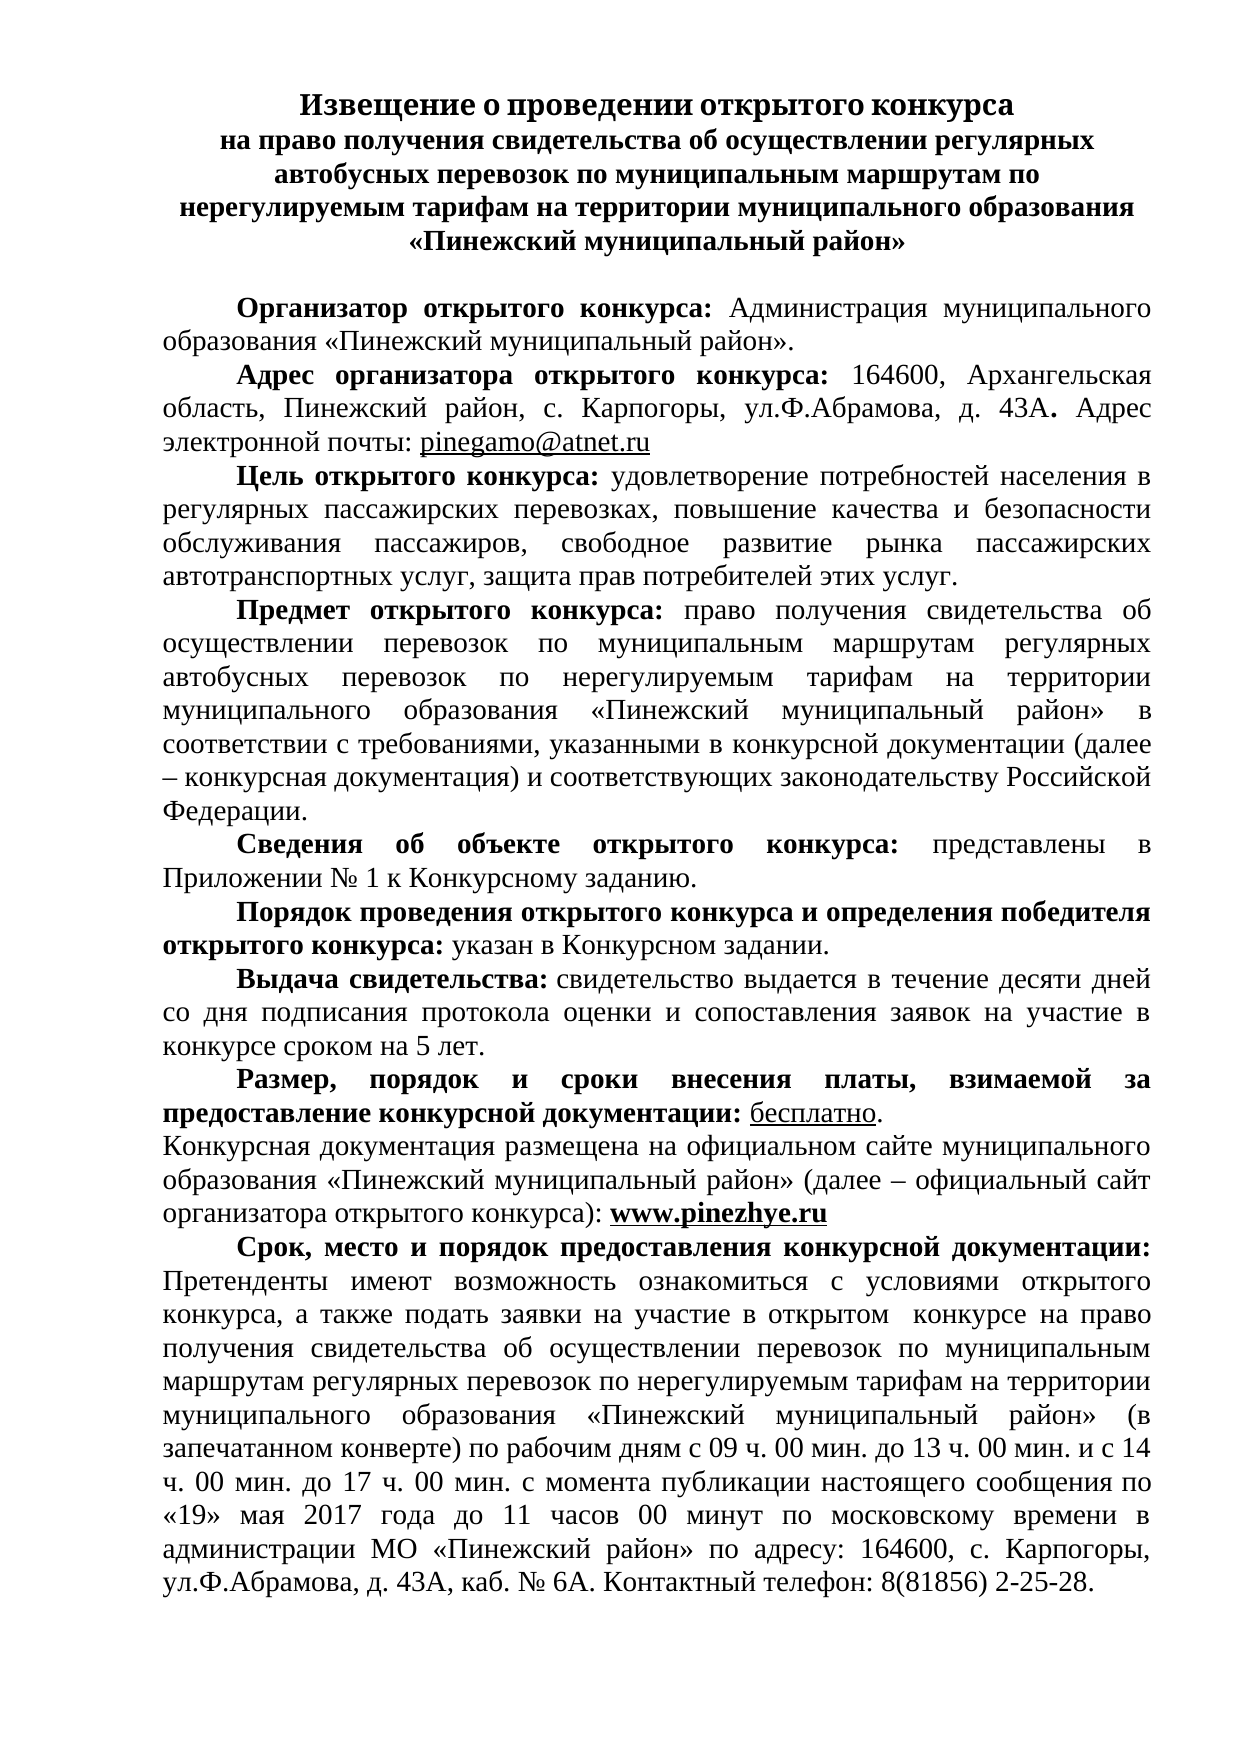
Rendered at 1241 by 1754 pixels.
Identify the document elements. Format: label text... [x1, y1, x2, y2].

text Порядок проведения открытого конкурса и определения победителя открытого конкурса: указан в Конкурсном задании. [162, 894, 1152, 961]
subtitle Извещение о проведении открытого конкурса [162, 89, 1152, 122]
text Организатор открытого конкурса: Администрация муниципального образования «Пинежский муниципальный район». [162, 290, 1152, 357]
text Срок, место и порядок предоставления конкурсной документации: Претенденты имеют возможность ознакомиться с условиями открытого конкурса, а также подать заявки на участие в открытом конкурсе на право получения свидетельства об осуществлении перевозок по муниципальным маршрутам регулярных перевозок по нерегулируемым тарифам на территории муниципального образования «Пинежский муниципальный район» (в запечатанном конверте) по рабочим дням с 09 ч. 00 мин. до 13 ч. 00 мин. и с 14 ч. 00 мин. до 17 ч. 00 мин. с момента публикации настоящего сообщения по «19» мая 2017 года до 11 часов 00 минут по московскому времени в администрации МО «Пинежский район» по адресу: 164600, с. Карпогоры, ул.Ф.Абрамова, д. 43А, каб. № 6А. Контактный телефон: 8(81856) 2-25-28. [162, 1229, 1152, 1598]
text Конкурсная документация размещена на официальном сайте муниципального образования «Пинежский муниципальный район» (далее – официальный сайт организатора открытого конкурса): www.pinezhye.ru [162, 1128, 1152, 1229]
text Предмет открытого конкурса: право получения свидетельства об осуществлении перевозок по муниципальным маршрутам регулярных автобусных перевозок по нерегулируемым тарифам на территории муниципального образования «Пинежский муниципальный район» в соответствии с требованиями, указанными в конкурсной документации (далее – конкурсная документация) и соответствующих законодательству Российской Федерации. [162, 592, 1152, 827]
text Выдача свидетельства: свидетельство выдается в течение десяти дней со дня подписания протокола оценки и сопоставления заявок на участие в конкурсе сроком на 5 лет. [162, 961, 1152, 1061]
text Сведения об объекте открытого конкурса: представлены в Приложении № 1 к Конкурсному заданию. [162, 827, 1152, 894]
text Размер, порядок и сроки внесения платы, взимаемой за предоставление конкурсной документации: бесплатно. [162, 1061, 1152, 1128]
text на право получения свидетельства об осуществлении регулярных автобусных перевозок по муниципальным маршрутам по нерегулируемым тарифам на территории муниципального образования «Пинежский муниципальный район» [162, 122, 1152, 256]
text Цель открытого конкурса: удовлетворение потребностей населения в регулярных пассажирских перевозках, повышение качества и безопасности обслуживания пассажиров, свободное развитие рынка пассажирских автотранспортных услуг, защита прав потребителей этих услуг. [162, 458, 1152, 592]
text Адрес организатора открытого конкурса: 164600, Архангельская область, Пинежский район, с. Карпогоры, ул.Ф.Абрамова, д. 43А. Адрес электронной почты: pinegamo@atnet.ru [162, 357, 1152, 458]
